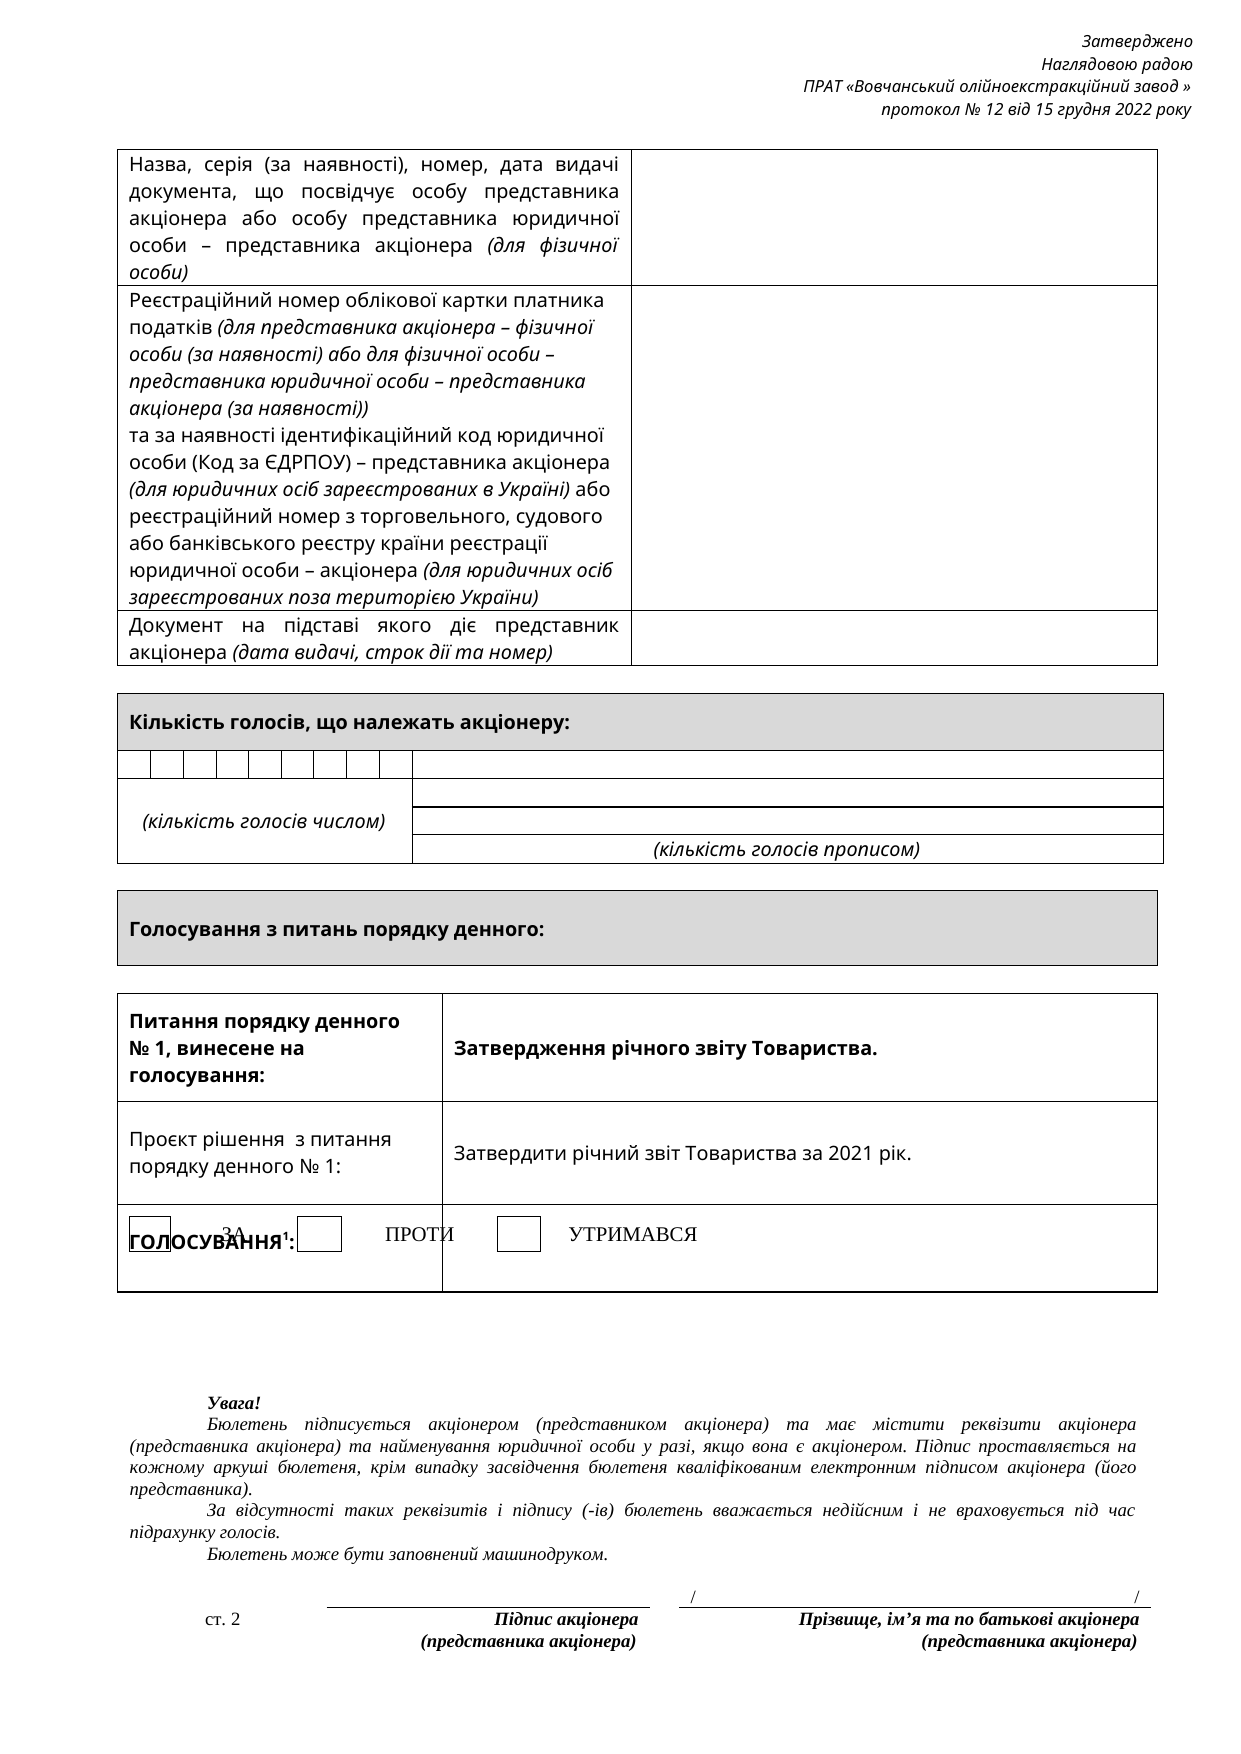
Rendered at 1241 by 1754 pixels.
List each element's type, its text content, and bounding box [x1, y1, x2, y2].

table_cell [632, 286, 1157, 610]
table_header Голосування з питань порядку денного: [118, 891, 1157, 965]
table_cell [413, 751, 1163, 778]
table_cell [443, 1205, 1157, 1291]
table_cell [314, 751, 346, 778]
table_cell Реєстраційний номер облікової картки платника податків (для представника акціонера – фізичної особи (за наявності) або для фізичної особи – представника юридичної особи – представника акціонера (за наявності)) та за наявності ідентифікаційний код юридичної особи (Код за ЄДРПОУ) – представника акціонера (для юридичних осіб зареєстрованих в Україні) або реєстраційний номер з торговельного, судового або банківського реєстру країни реєстрації юридичної особи – акціонера (для юридичних осіб зареєстрованих поза територією України) [118, 286, 631, 610]
table_cell [347, 751, 379, 778]
table_cell [184, 751, 216, 778]
table_cell (кількість голосів прописом) [413, 835, 1163, 862]
table_cell [282, 751, 313, 778]
table_header Кількість голосів, що належать акціонеру: [118, 694, 1163, 750]
table_cell Проєкт рішення з питання порядку денного № 1: [118, 1102, 442, 1203]
table_cell [217, 751, 248, 778]
table_cell [632, 150, 1157, 285]
table_cell [151, 751, 183, 778]
table_cell [118, 751, 150, 778]
table_cell [632, 611, 1157, 665]
table_cell [413, 808, 1163, 834]
table_cell ГОЛОСУВАННЯ1: [118, 1205, 442, 1291]
table_cell [413, 779, 1163, 806]
table_cell (кількість голосів числом) [118, 779, 412, 862]
table_cell Назва, серія (за наявності), номер, дата видачі документа, що посвідчує особу представника акціонера або особу представника юридичної особи – представника акціонера (для фізичної особи) [118, 150, 631, 285]
table_header Затвердження річного звіту Товариства. [443, 994, 1157, 1101]
table_cell [249, 751, 281, 778]
table_cell Затвердити річний звіт Товариства за 2021 рік. [443, 1102, 1157, 1203]
table_cell [380, 751, 412, 778]
table_header Питання порядку денного № 1, винесене на голосування: [118, 994, 442, 1101]
table_cell Документ на підставі якого діє представник акціонера (дата видачі, строк дії та номер) [118, 611, 631, 665]
